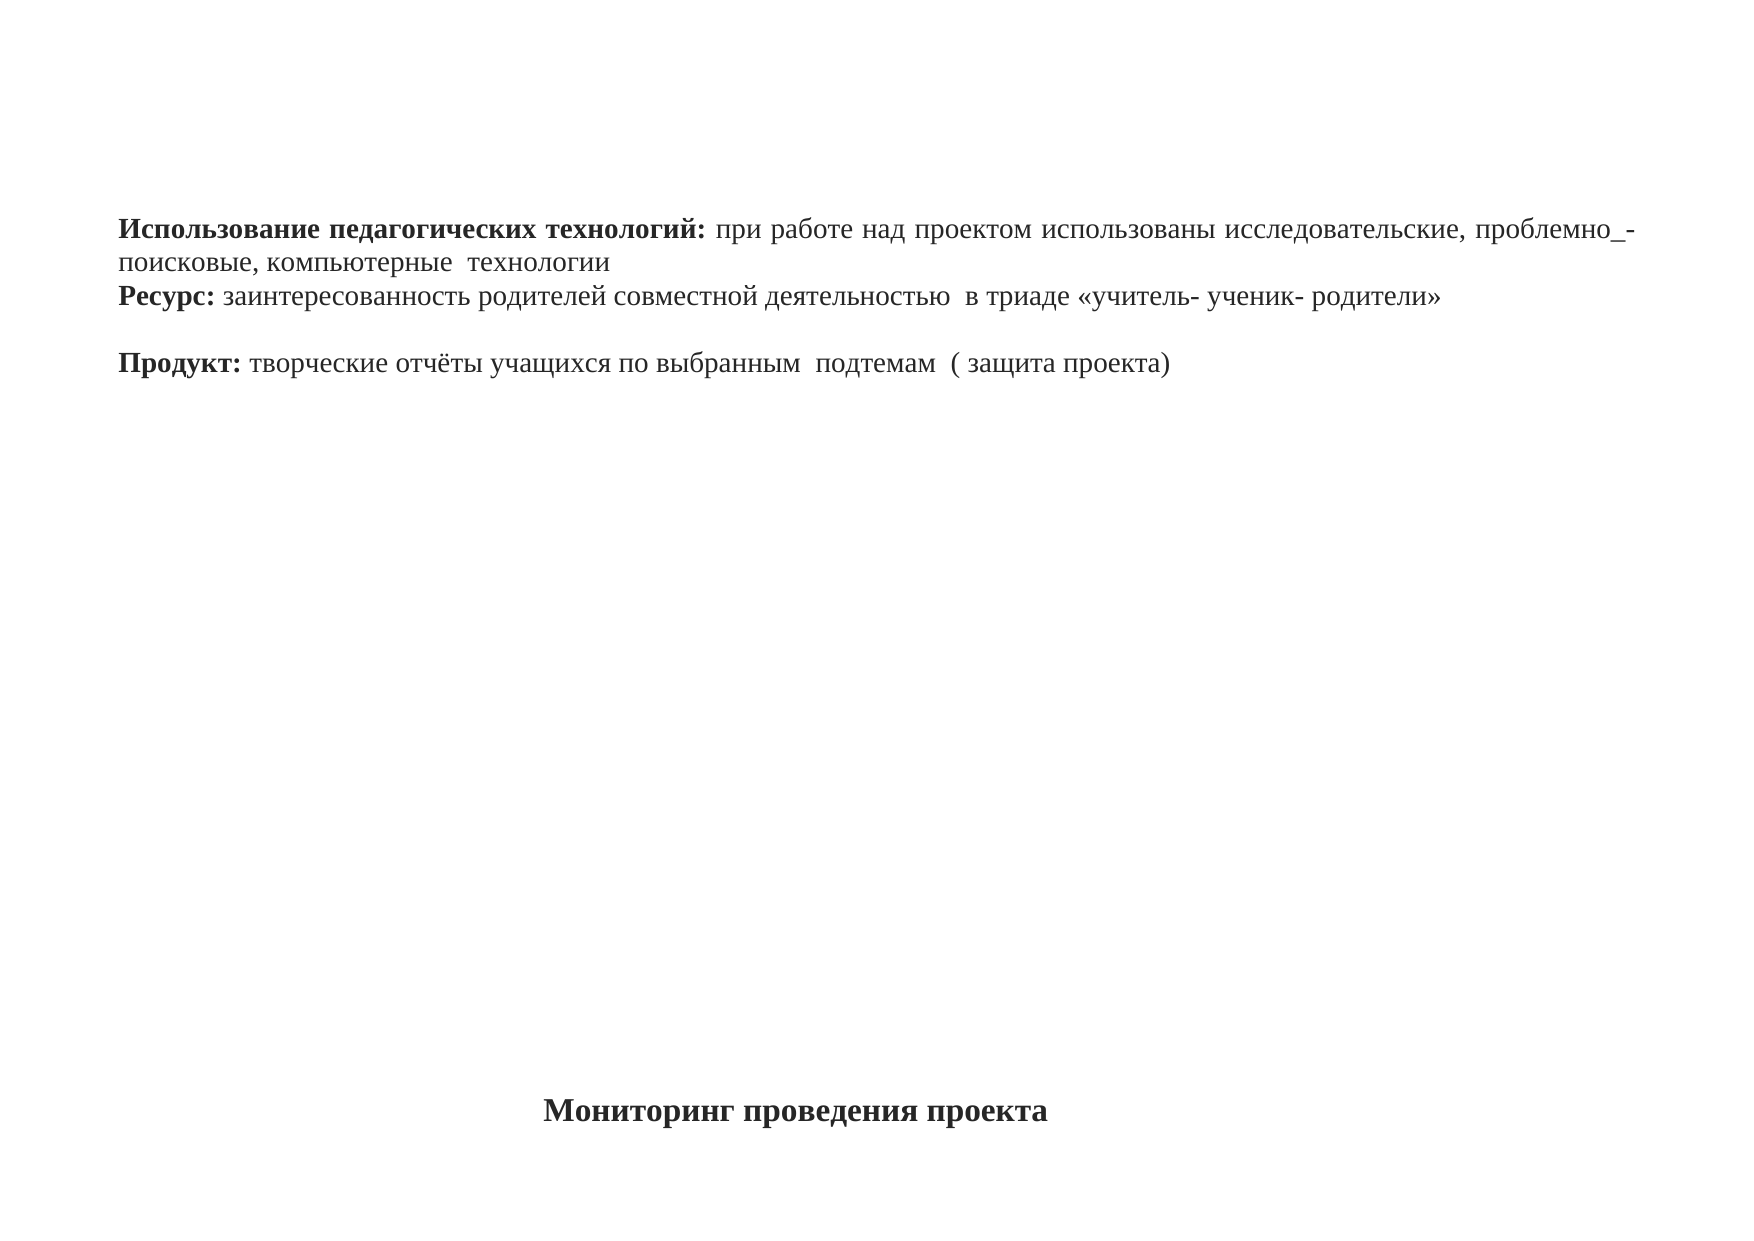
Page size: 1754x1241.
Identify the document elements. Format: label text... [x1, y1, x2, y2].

text Ресурс: заинтересованность родителей совместной деятельностью в триаде «учитель- ученик- родители» [118, 278, 1636, 311]
text Продукт: творческие отчёты учащихся по выбранным подтемам ( защита проекта) [118, 345, 1636, 378]
text Мониторинг проведения проекта [118, 1091, 1636, 1129]
text Использование педагогических технологий: при работе над проектом использованы исследовательские, проблемно_- поисковые, компьютерные технологии [118, 211, 1636, 278]
